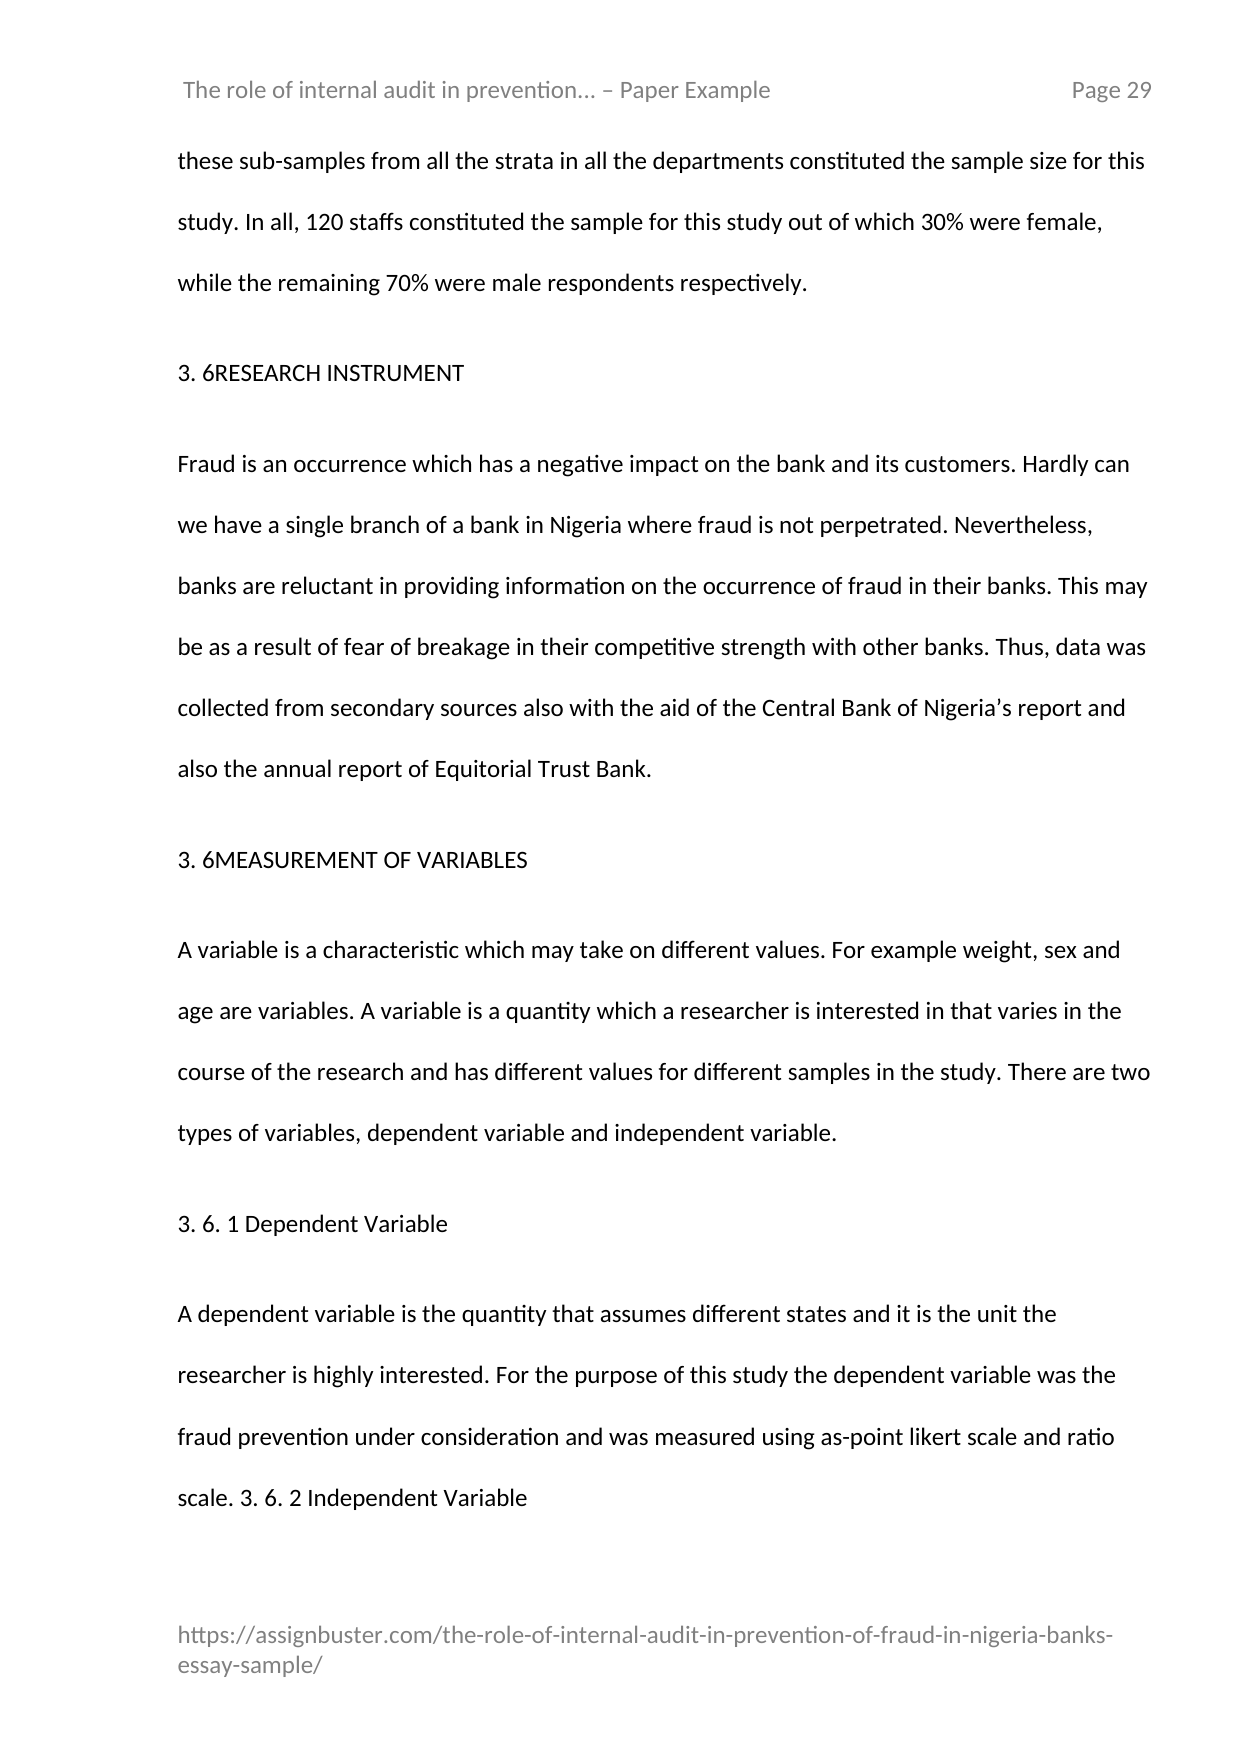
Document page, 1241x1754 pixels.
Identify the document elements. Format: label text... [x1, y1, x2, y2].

text 3. 6MEASUREMENT OF VARIABLES [177, 844, 1152, 874]
text Fraud is an occurrence which has a negative impact on the bank and its customers. Hardly can we have a single branch of a bank in Nigeria where fraud is not perpetrated. Nevertheless, banks are reluctant in providing information on the occurrence of fraud in their banks. This may be as a result of fear of breakage in their competitive strength with other banks. Thus, data was collected from secondary sources also with the aid of the Central Bank of Nigeria’s report and also the annual report of Equitorial Trust Bank. [177, 448, 1152, 784]
text 3. 6. 1 Dependent Variable [177, 1208, 1152, 1238]
text A dependent variable is the quantity that assumes different states and it is the unit the researcher is highly interested. For the purpose of this study the dependent variable was the fraud prevention under consideration and was measured using as-point likert scale and ratio scale. 3. 6. 2 Independent Variable [177, 1298, 1152, 1512]
text 3. 6RESEARCH INSTRUMENT [177, 358, 1152, 388]
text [177, 145, 1152, 298]
text A variable is a characteristic which may take on different values. For example weight, sex and age are variables. A variable is a quantity which a researcher is interested in that varies in the course of the research and has different values for different samples in the study. There are two types of variables, dependent variable and independent variable. [177, 934, 1152, 1148]
